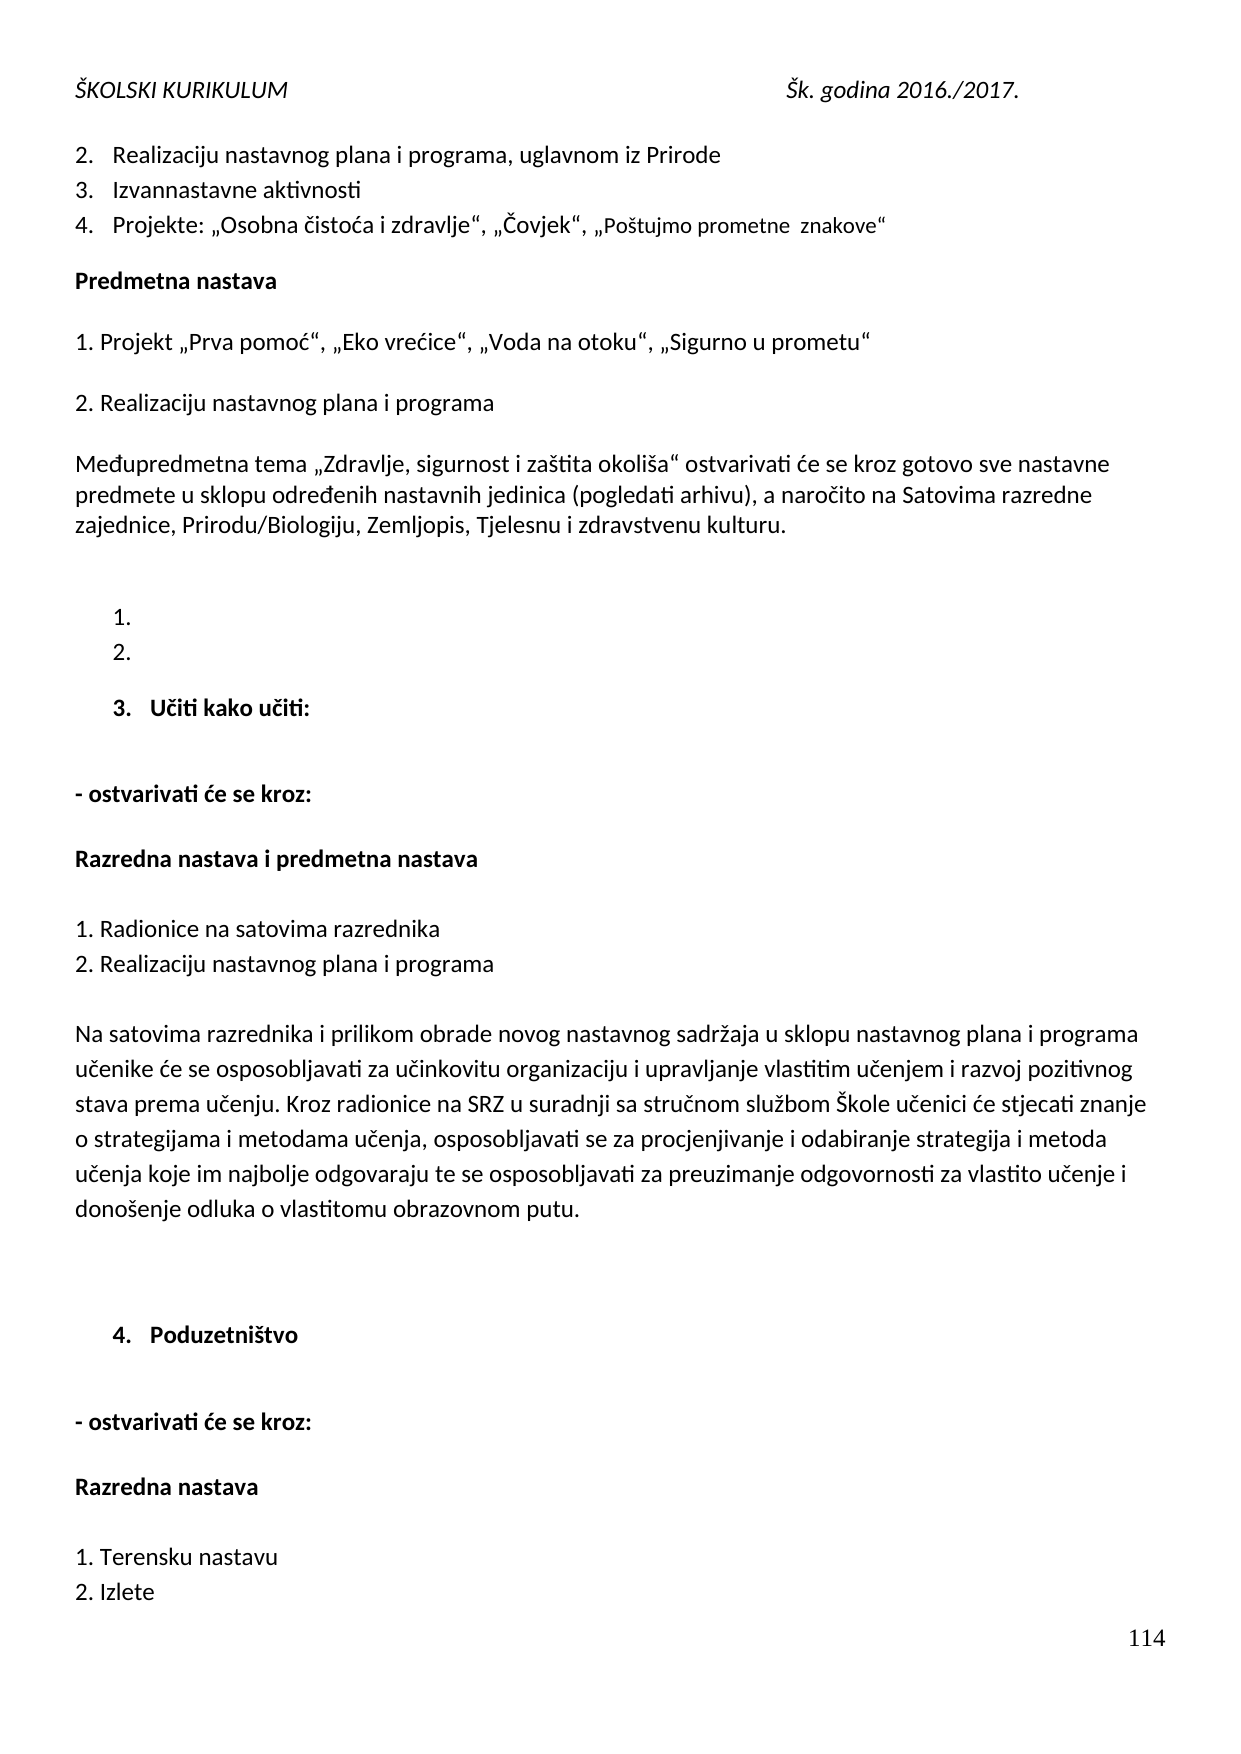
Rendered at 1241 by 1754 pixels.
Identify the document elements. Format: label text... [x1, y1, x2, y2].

list Projekte: „Osobna čistoća i zdravlje“, „Čovjek“, „Poštujmo prometne znakove“ [75, 209, 1165, 240]
text Predmetna nastava [75, 265, 1165, 296]
list Razredna nastava i predmetna nastava [75, 844, 1165, 874]
list 2. Izlete [75, 1576, 1165, 1607]
text 1. Projekt „Prva pomoć“, „Eko vrećice“, „Voda na otoku“, „Sigurno u prometu“ [75, 326, 1165, 357]
subtitle Učiti kako učiti: [112, 692, 1165, 722]
text Međupredmetna tema „Zdravlje, sigurnost i zaštita okoliša“ ostvarivati će se kroz gotovo sve nastavne predmete u sklopu određenih nastavnih jedinica (pogledati arhivu), a naročito na Satovima razredne zajednice, Prirodu/Biologiju, Zemljopis, Tjelesnu i zdravstvenu kulturu. [75, 448, 1165, 540]
text - ostvarivati će se kroz: [75, 778, 1165, 809]
list Realizaciju nastavnog plana i programa, uglavnom iz Prirode [75, 139, 1165, 170]
list Razredna nastava [75, 1471, 1165, 1502]
text - ostvarivati će se kroz: [75, 1406, 1165, 1436]
list 1. Radionice na satovima razrednika [75, 914, 1165, 944]
list 2. Realizaciju nastavnog plana i programa [75, 949, 1165, 979]
list 1. Terensku nastavu [75, 1541, 1165, 1572]
list Na satovima razrednika i prilikom obrade novog nastavnog sadržaja u sklopu nastavnog plana i programa učenike će se osposobljavati za učinkovitu organizaciju i upravljanje vlastitim učenjem i razvoj pozitivnog stava prema učenju. Kroz radionice na SRZ u suradnji sa stručnom službom Škole učenici će stjecati znanje o strategijama i metodama učenja, osposobljavati se za procjenjivanje i odabiranje strategija i metoda učenja koje im najbolje odgovaraju te se osposobljavati za preuzimanje odgovornosti za vlastito učenje i donošenje odluka o vlastitomu obrazovnom putu. [75, 1019, 1165, 1224]
list Izvannastavne aktivnosti [75, 174, 1165, 205]
text 2. Realizaciju nastavnog plana i programa [75, 387, 1165, 418]
subtitle Poduzetništvo [112, 1319, 1165, 1350]
